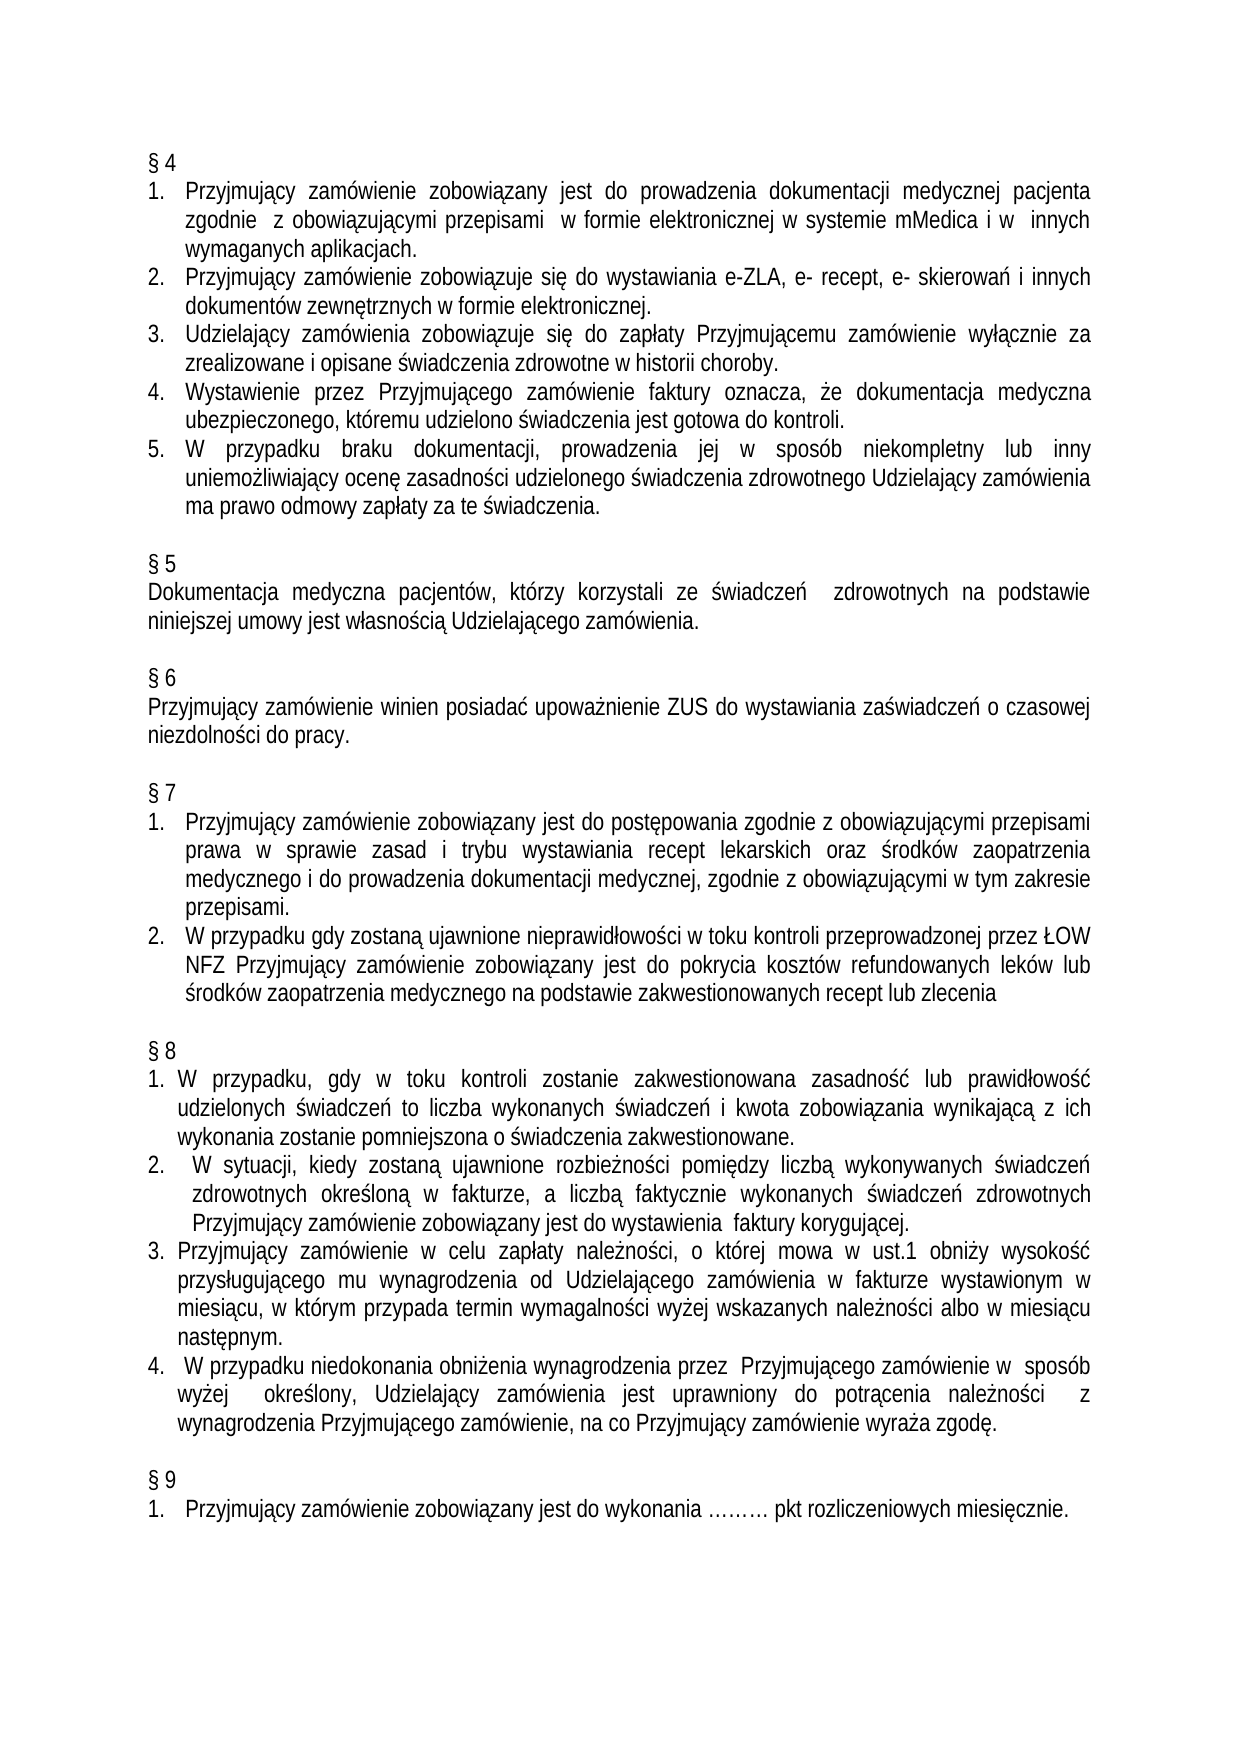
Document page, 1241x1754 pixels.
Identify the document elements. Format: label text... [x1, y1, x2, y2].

list Przyjmujący zamówienie w celu zapłaty należności, o której mowa w ust.1 obniży wysokość przysługującego mu wynagrodzenia od Udzielającego zamówienia w fakturze wystawionym w miesiącu, w którym przypada termin wymagalności wyżej wskazanych należności albo w miesiącu następnym. [148, 1236, 1093, 1351]
list W przypadku braku dokumentacji, prowadzenia jej w sposób niekompletny lub inny uniemożliwiający ocenę zasadności udzielonego świadczenia zdrowotnego Udzielający zamówienia ma prawo odmowy zapłaty za te świadczenia. [148, 434, 1093, 520]
text § 4 [148, 148, 1093, 176]
text § 9 [148, 1465, 1093, 1494]
list Przyjmujący zamówienie zobowiązuje się do wystawiania e-ZLA, e- recept, e- skierowań i innych dokumentów zewnętrznych w formie elektronicznej. [148, 262, 1093, 319]
list W sytuacji, kiedy zostaną ujawnione rozbieżności pomiędzy liczbą wykonywanych świadczeń zdrowotnych określoną w fakturze, a liczbą faktycznie wykonanych świadczeń zdrowotnych Przyjmujący zamówienie zobowiązany jest do wystawienia faktury korygującej. [148, 1150, 1093, 1236]
list W przypadku, gdy w toku kontroli zostanie zakwestionowana zasadność lub prawidłowość udzielonych świadczeń to liczba wykonanych świadczeń i kwota zobowiązania wynikającą z ich wykonania zostanie pomniejszona o świadczenia zakwestionowane. [148, 1064, 1093, 1150]
text § 5 [148, 549, 1093, 577]
list Przyjmujący zamówienie zobowiązany jest do prowadzenia dokumentacji medycznej pacjenta zgodnie z obowiązującymi przepisami w formie elektronicznej w systemie mMedica i w innych wymaganych aplikacjach. [148, 176, 1093, 262]
text § 7 [148, 778, 1093, 806]
list W przypadku gdy zostaną ujawnione nieprawidłowości w toku kontroli przeprowadzonej przez ŁOW NFZ Przyjmujący zamówienie zobowiązany jest do pokrycia kosztów refundowanych leków lub środków zaopatrzenia medycznego na podstawie zakwestionowanych recept lub zlecenia [148, 921, 1093, 1007]
subtitle § 6 [148, 663, 1093, 692]
subtitle Dokumentacja medyczna pacjentów, którzy korzystali ze świadczeń zdrowotnych na podstawie niniejszej umowy jest własnością Udzielającego zamówienia. [148, 577, 1093, 634]
list W przypadku niedokonania obniżenia wynagrodzenia przez Przyjmującego zamówienie w sposób wyżej określony, Udzielający zamówienia jest uprawniony do potrącenia należności z wynagrodzenia Przyjmującego zamówienie, na co Przyjmujący zamówienie wyraża zgodę. [148, 1351, 1093, 1437]
list Wystawienie przez Przyjmującego zamówienie faktury oznacza, że dokumentacja medyczna ubezpieczonego, któremu udzielono świadczenia jest gotowa do kontroli. [148, 377, 1093, 434]
list Przyjmujący zamówienie zobowiązany jest do postępowania zgodnie z obowiązującymi przepisami prawa w sprawie zasad i trybu wystawiania recept lekarskich oraz środków zaopatrzenia medycznego i do prowadzenia dokumentacji medycznej, zgodnie z obowiązującymi w tym zakresie przepisami. [148, 806, 1093, 921]
text § 8 [148, 1036, 1093, 1064]
text Przyjmujący zamówienie winien posiadać upoważnienie ZUS do wystawiania zaświadczeń o czasowej niezdolności do pracy. [148, 692, 1093, 749]
list Przyjmujący zamówienie zobowiązany jest do wykonania ……… pkt rozliczeniowych miesięcznie. [148, 1494, 1093, 1523]
list Udzielający zamówienia zobowiązuje się do zapłaty Przyjmującemu zamówienie wyłącznie za zrealizowane i opisane świadczenia zdrowotne w historii choroby. [148, 319, 1093, 377]
